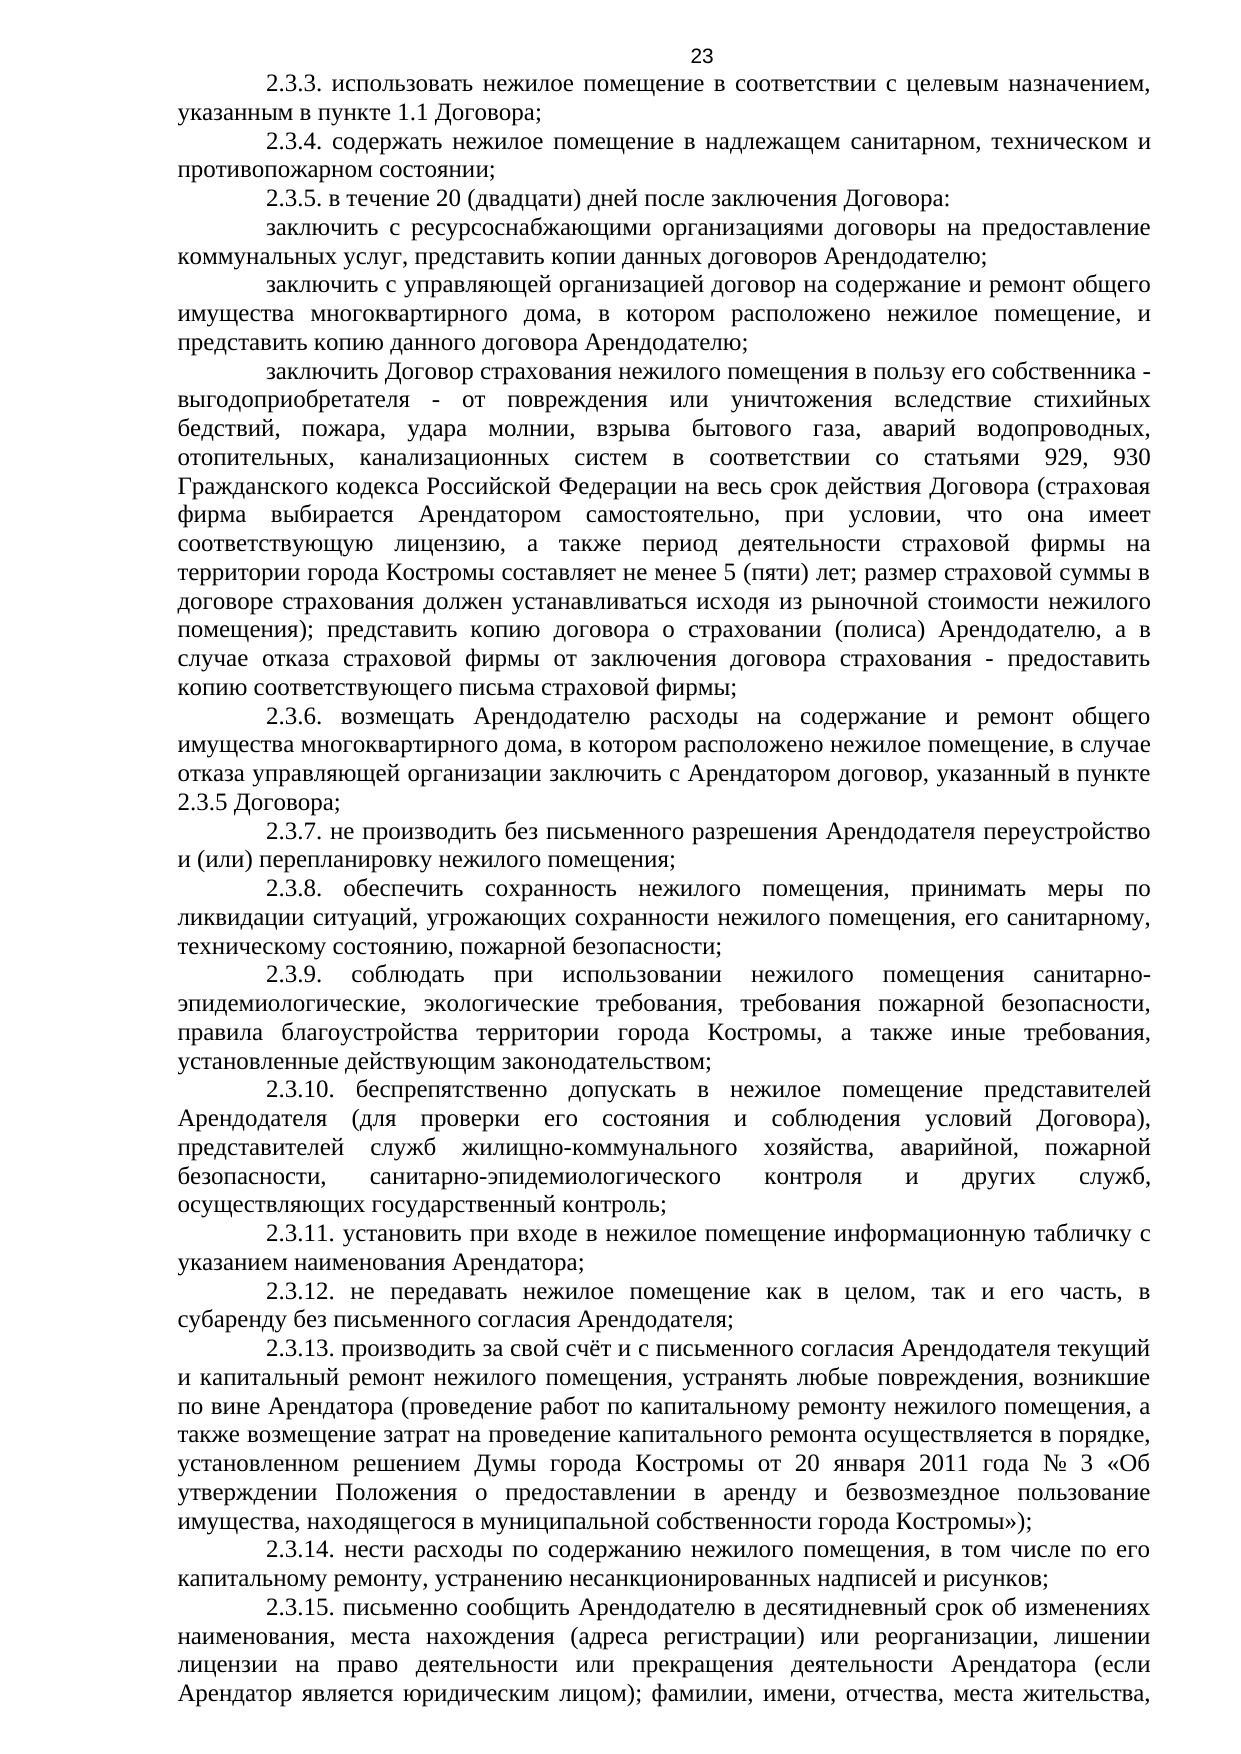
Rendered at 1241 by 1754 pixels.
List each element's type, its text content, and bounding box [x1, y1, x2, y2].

text 2.3.9. соблюдать при использовании нежилого помещения санитарно-эпидемиологические, экологические требования, требования пожарной безопасности, правила благоустройства территории города Костромы, а также иные требования, установленные действующим законодательством; [177, 959, 1152, 1074]
text 2.3.5. в течение 20 (двадцати) дней после заключения Договора: [177, 183, 1152, 212]
text 2.3.11. установить при входе в нежилое помещение информационную табличку с указанием наименования Арендатора; [177, 1218, 1152, 1276]
text 2.3.8. обеспечить сохранность нежилого помещения, принимать меры по ликвидации ситуаций, угрожающих сохранности нежилого помещения, его санитарному, техническому состоянию, пожарной безопасности; [177, 873, 1152, 959]
text 2.3.3. использовать нежилое помещение в соответствии с целевым назначением, указанным в пункте 1.1 Договора; [177, 68, 1152, 126]
text заключить Договор страхования нежилого помещения в пользу его собственника - выгодоприобретателя - от повреждения или уничтожения вследствие стихийных бедствий, пожара, удара молнии, взрыва бытового газа, аварий водопроводных, отопительных, канализационных систем в соответствии со статьями 929, 930 Гражданского кодекса Российской Федерации на весь срок действия Договора (страховая фирма выбирается Арендатором самостоятельно, при условии, что она имеет соответствующую лицензию, а также период деятельности страховой фирмы на территории города Костромы составляет не менее 5 (пяти) лет; размер страховой суммы в договоре страхования должен устанавливаться исходя из рыночной стоимости нежилого помещения); представить копию договора о страховании (полиса) Арендодателю, а в случае отказа страховой фирмы от заключения договора страхования - предоставить копию соответствующего письма страховой фирмы; [177, 356, 1152, 701]
text 2.3.13. производить за свой счёт и с письменного согласия Арендодателя текущий и капитальный ремонт нежилого помещения, устранять любые повреждения, возникшие по вине Арендатора (проведение работ по капитальному ремонту нежилого помещения, а также возмещение затрат на проведение капитального ремонта осуществляется в порядке, установленном решением Думы города Костромы от 20 января 2011 года № 3 «Об утверждении Положения о предоставлении в аренду и безвозмездное пользование имущества, находящегося в муниципальной собственности города Костромы»); [177, 1333, 1152, 1534]
text заключить с управляющей организацией договор на содержание и ремонт общего имущества многоквартирного дома, в котором расположено нежилое помещение, и представить копию данного договора Арендодателю; [177, 269, 1152, 356]
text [177, 1592, 1152, 1707]
text 2.3.12. не передавать нежилое помещение как в целом, так и его часть, в субаренду без письменного согласия Арендодателя; [177, 1276, 1152, 1333]
text 2.3.7. не производить без письменного разрешения Арендодателя переустройство и (или) перепланировку нежилого помещения; [177, 816, 1152, 873]
text заключить с ресурсоснабжающими организациями договоры на предоставление коммунальных услуг, представить копии данных договоров Арендодателю; [177, 212, 1152, 269]
text 2.3.4. содержать нежилое помещение в надлежащем санитарном, техническом и противопожарном состоянии; [177, 126, 1152, 183]
text 2.3.6. возмещать Арендодателю расходы на содержание и ремонт общего имущества многоквартирного дома, в котором расположено нежилое помещение, в случае отказа управляющей организации заключить с Арендатором договор, указанный в пункте 2.3.5 Договора; [177, 701, 1152, 816]
text 2.3.10. беспрепятственно допускать в нежилое помещение представителей Арендодателя (для проверки его состояния и соблюдения условий Договора), представителей служб жилищно-коммунального хозяйства, аварийной, пожарной безопасности, санитарно-эпидемиологического контроля и других служб, осуществляющих государственный контроль; [177, 1074, 1152, 1218]
text 2.3.14. нести расходы по содержанию нежилого помещения, в том числе по его капитальному ремонту, устранению несанкционированных надписей и рисунков; [177, 1534, 1152, 1592]
